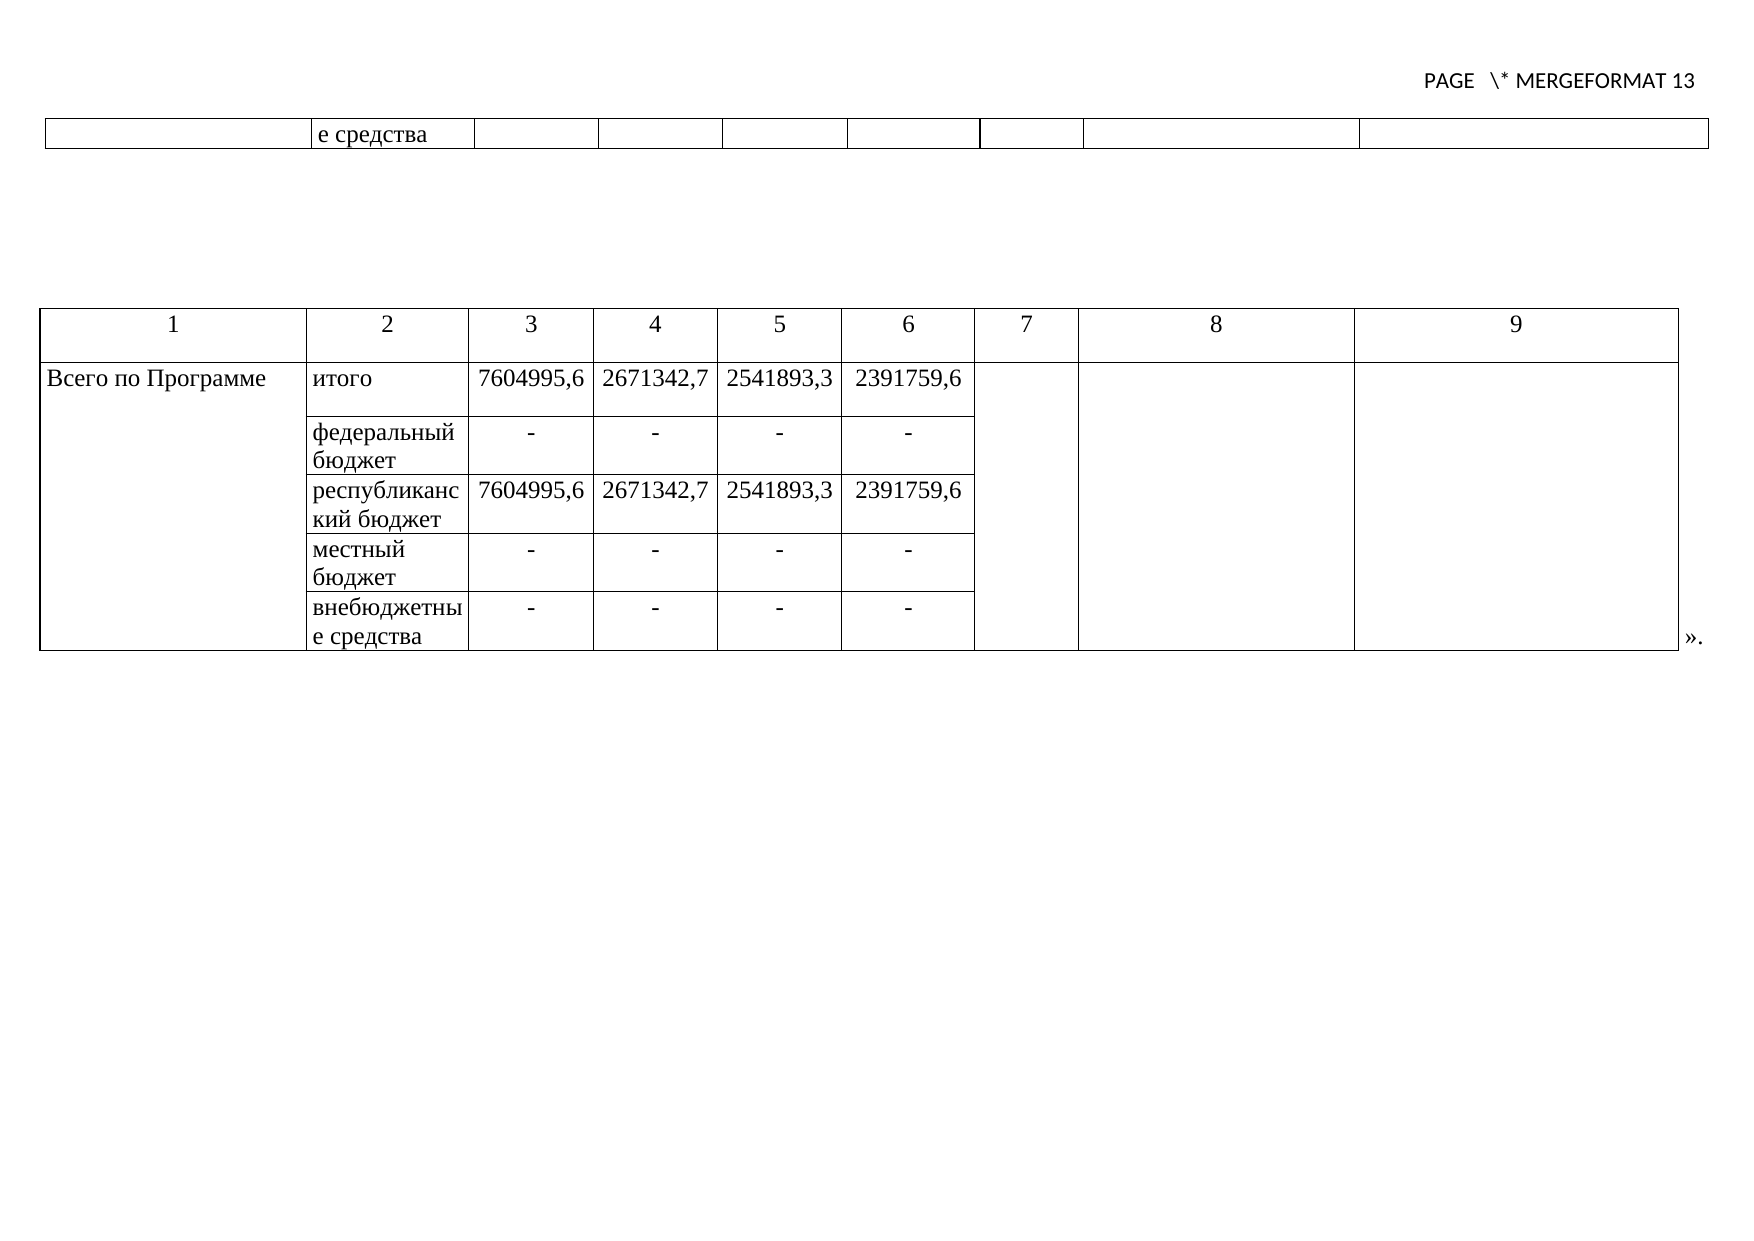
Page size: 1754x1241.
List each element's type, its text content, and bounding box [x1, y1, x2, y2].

table_cell - [475, 119, 598, 148]
table_cell федеральный бюджет [307, 417, 468, 474]
table_cell - [469, 417, 593, 474]
table_cell 2541893,3 [718, 475, 841, 533]
table_cell республиканский бюджет [307, 475, 468, 533]
table_cell - [599, 119, 722, 148]
table_cell 2391759,6 [842, 363, 974, 416]
table_cell 2391759,6 [842, 475, 974, 533]
table_cell - [594, 592, 717, 650]
table_cell [1355, 363, 1678, 650]
table_cell - [842, 417, 974, 474]
table_cell 2671342,7 [594, 475, 717, 533]
table_cell 2671342,7 [594, 363, 717, 416]
table_header 7 [975, 309, 1078, 362]
table_header 8 [1079, 309, 1354, 362]
table_cell внебюджетные средства [307, 592, 468, 650]
table_header 1 [41, 309, 306, 362]
table_cell итого [307, 363, 468, 416]
table_cell - [842, 534, 974, 591]
table_cell [975, 363, 1078, 650]
table_cell 7604995,6 [469, 363, 593, 416]
table_cell - [718, 417, 841, 474]
table_cell - [594, 417, 717, 474]
table_header 9 [1355, 309, 1678, 362]
table_header 6 [842, 309, 974, 362]
table_cell местный бюджет [307, 534, 468, 591]
table_header 5 [718, 309, 841, 362]
table_cell 2541893,3 [718, 363, 841, 416]
table_cell [1079, 363, 1354, 650]
table_cell 7604995,6 [469, 475, 593, 533]
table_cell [312, 119, 474, 148]
table_header 2 [307, 309, 468, 362]
table_cell - [848, 119, 979, 148]
table_cell - [718, 534, 841, 591]
table_header 4 [594, 309, 717, 362]
table_header 3 [469, 309, 593, 362]
table_cell Всего по Программе [41, 363, 306, 650]
table_cell - [469, 534, 593, 591]
table_cell - [469, 592, 593, 650]
table_cell - [594, 534, 717, 591]
table_cell - [723, 119, 847, 148]
table_cell ». [1679, 591, 1714, 650]
table_cell - [842, 592, 974, 650]
table_cell - [718, 592, 841, 650]
